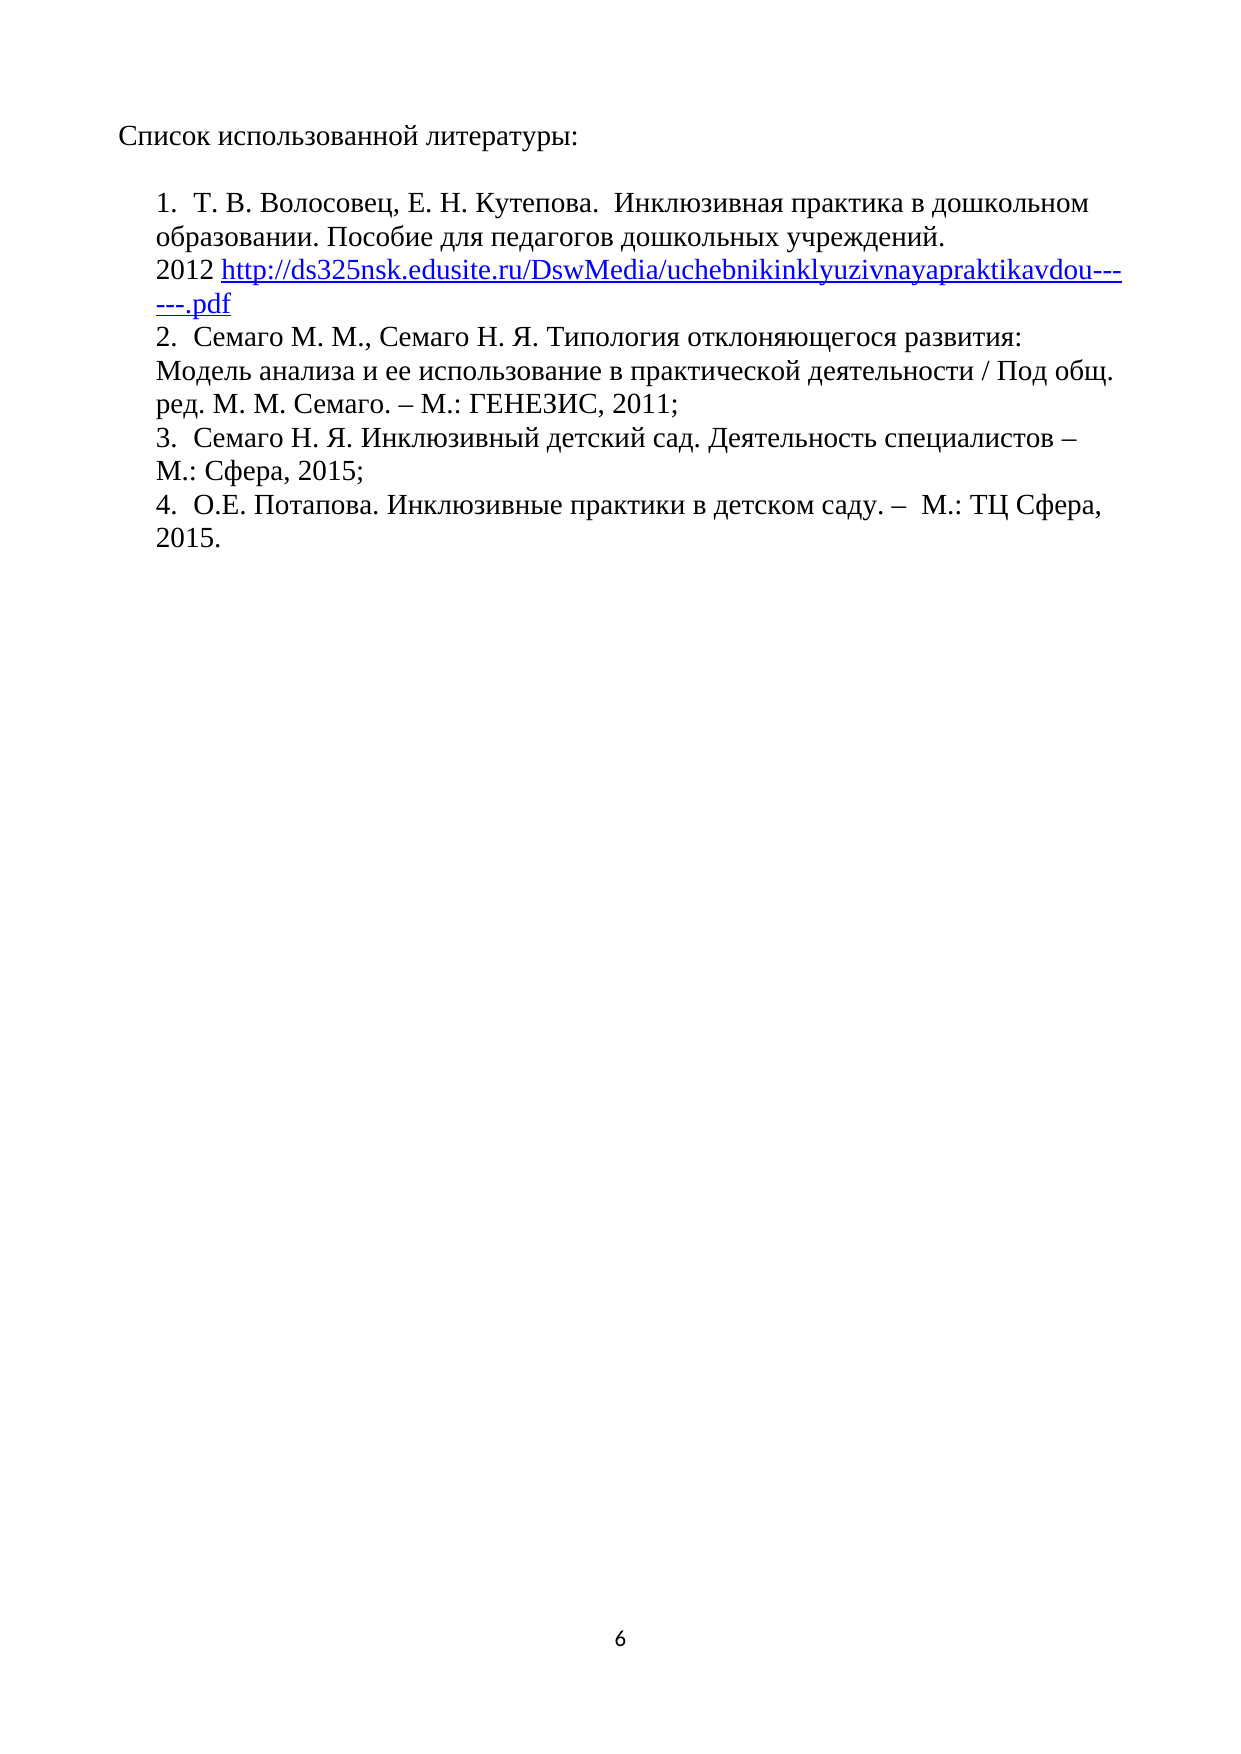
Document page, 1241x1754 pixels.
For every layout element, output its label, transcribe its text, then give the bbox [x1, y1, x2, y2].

list Семаго Н. Я. Инклюзивный детский сад. Деятельность специалистов – М.: Сфера, 2015; [156, 420, 1122, 487]
list Т. В. Волосовец, Е. Н. Кутепова. Инклюзивная практика в дошкольном образовании. Пособие для педагогов дошкольных учреждений. 2012 http://ds325nsk.edusite.ru/DswMedia/uchebnikinklyuzivnayapraktikavdou------.pdf [156, 185, 1122, 319]
list О.Е. Потапова. Инклюзивные практики в детском саду. – М.: ТЦ Сфера, 2015. [156, 487, 1122, 554]
list Семаго М. М., Семаго Н. Я. Типология отклоняющегося развития: Модель анализа и ее использование в практической деятельности / Под общ. ред. М. М. Семаго. – М.: ГЕНЕЗИС, 2011; [156, 319, 1122, 420]
text Список использованной литературы: [118, 118, 1122, 152]
